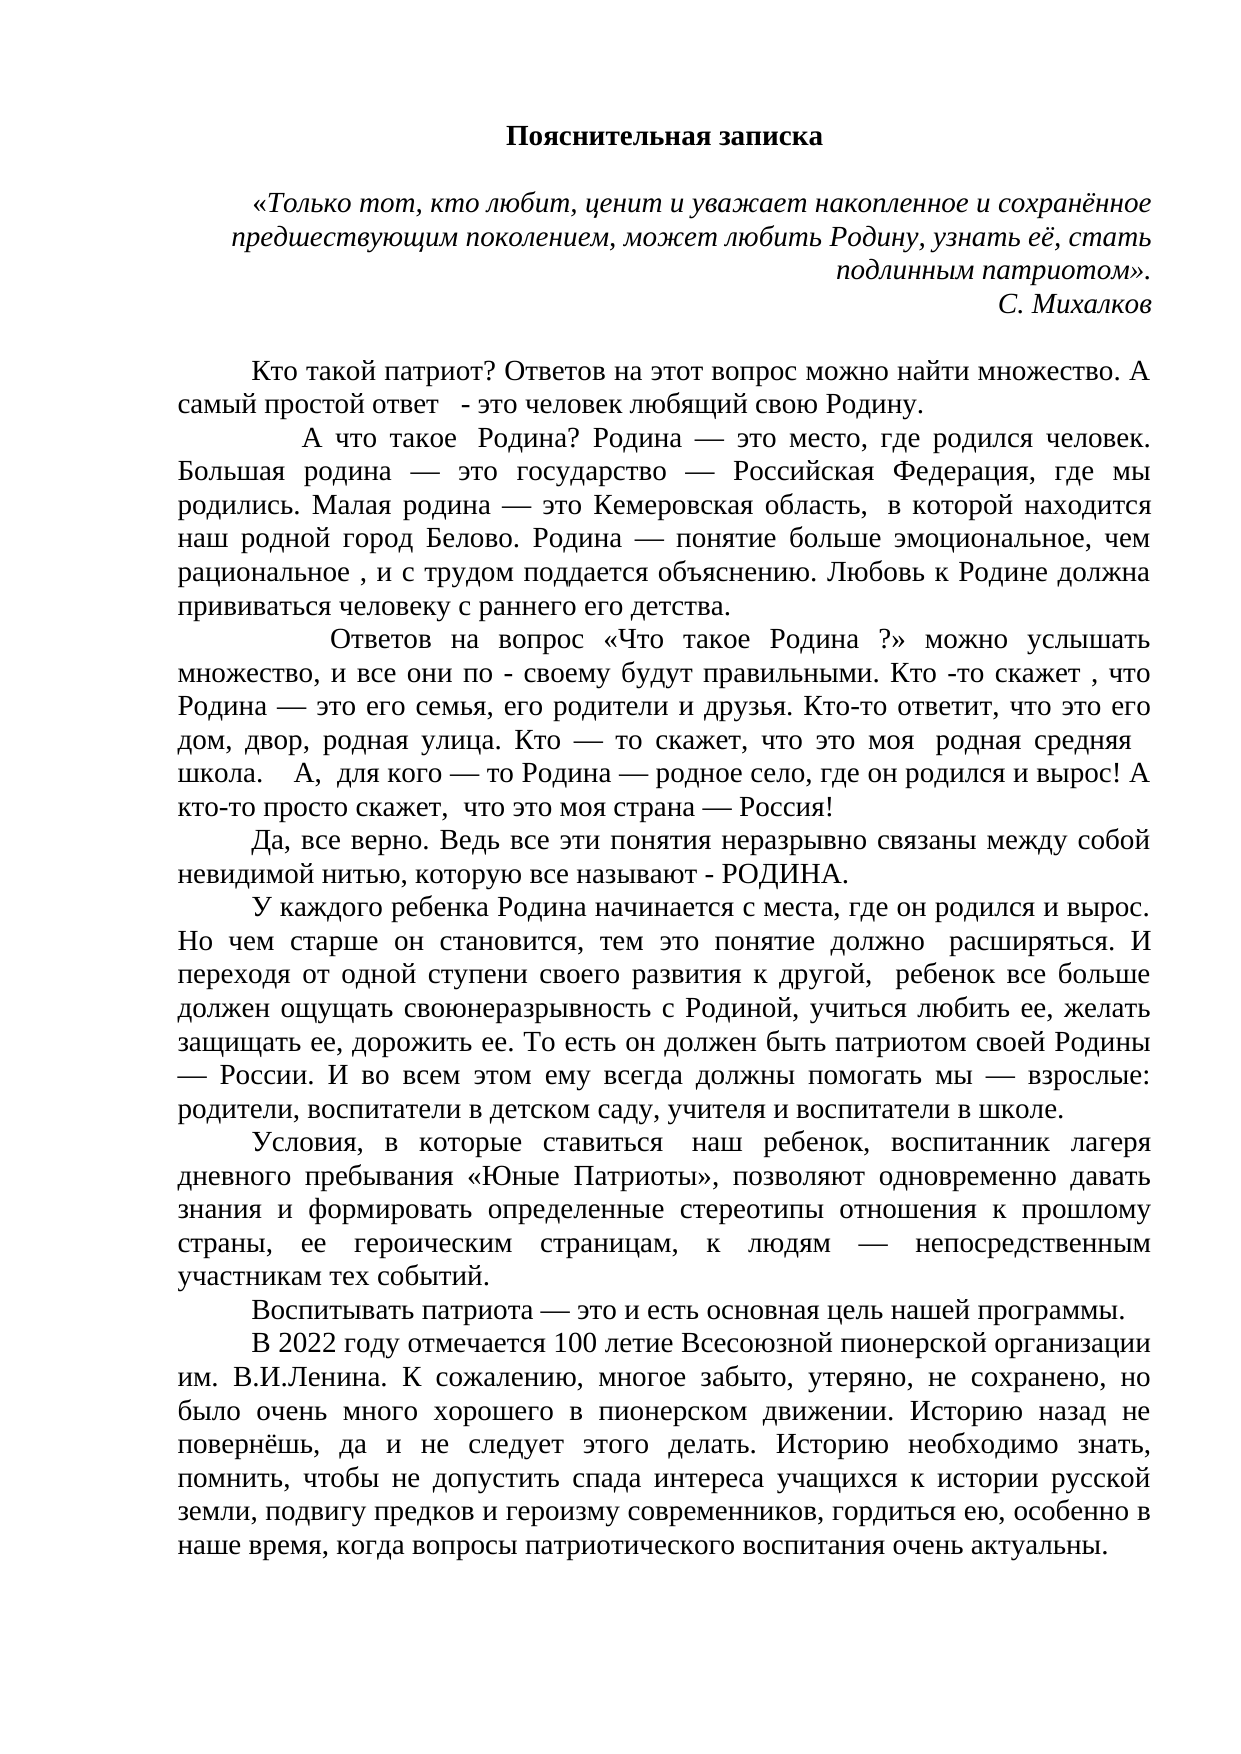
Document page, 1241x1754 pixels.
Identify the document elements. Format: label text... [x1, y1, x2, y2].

text «Только тот, кто любит, ценит и уважает накопленное и сохранённое предшествующим поколением, может любить Родину, узнать её, стать подлинным патриотом». [177, 185, 1152, 286]
text С. Михалков [177, 286, 1152, 319]
text Воспитывать патриота — это и есть основная цель нашей программы. [177, 1292, 1152, 1326]
text У каждого ребенка Родина начинается с места, где он родился и вырос. Но чем старше он становится, тем это понятие должно расширяться. И переходя от одной ступени своего развития к другой, ребенок все больше должен ощущать своюнеразрывность с Родиной, учиться любить ее, желать защищать ее, дорожить ее. То есть он должен быть патриотом своей Родины — России. И во всем этом ему всегда должны помогать мы — взрослые: родители, воспитатели в детском саду, учителя и воспитатели в школе. [177, 889, 1152, 1124]
text Условия, в которые ставиться наш ребенок, воспитанник лагеря дневного пребывания «Юные Патриоты», позволяют одновременно давать знания и формировать определенные стереотипы отношения к прошлому страны, ее героическим страницам, к людям — непосредственным участникам тех событий. [177, 1124, 1152, 1292]
text А что такое Родина? Родина — это место, где родился человек. Большая родина — это государство — Российская Федерация, где мы родились. Малая родина — это Кемеровская область, в которой находится наш родной город Белово. Родина — понятие больше эмоциональное, чем рациональное , и с трудом поддается объяснению. Любовь к Родине должна прививаться человеку с раннего его детства. [177, 420, 1152, 621]
text В 2022 году отмечается 100 летие Всесоюзной пионерской организации им. В.И.Ленина. К сожалению, многое забыто, утеряно, не сохранено, но было очень много хорошего в пионерском движении. Историю назад не повернёшь, да и не следует этого делать. Историю необходимо знать, помнить, чтобы не допустить спада интереса учащихся к истории русской земли, подвигу предков и героизму современников, гордиться ею, особенно в наше время, когда вопросы патриотического воспитания очень актуальны. [177, 1326, 1152, 1560]
text Кто такой патриот? Ответов на этот вопрос можно найти множество. А самый простой ответ - это человек любящий свою Родину. [177, 353, 1152, 420]
text Пояснительная записка [177, 118, 1152, 152]
text Ответов на вопрос «Что такое Родина ?» можно услышать множество, и все они по - своему будут правильными. Кто -то скажет , что Родина — это его семья, его родители и друзья. Кто-то ответит, что это его дом, двор, родная улица. Кто — то скажет, что это моя родная средняя школа. А, для кого — то Родина — родное село, где он родился и вырос! А кто-то просто скажет, что это моя страна — Россия! [177, 621, 1152, 822]
text Да, все верно. Ведь все эти понятия неразрывно связаны между собой невидимой нитью, которую все называют - РОДИНА. [177, 822, 1152, 889]
